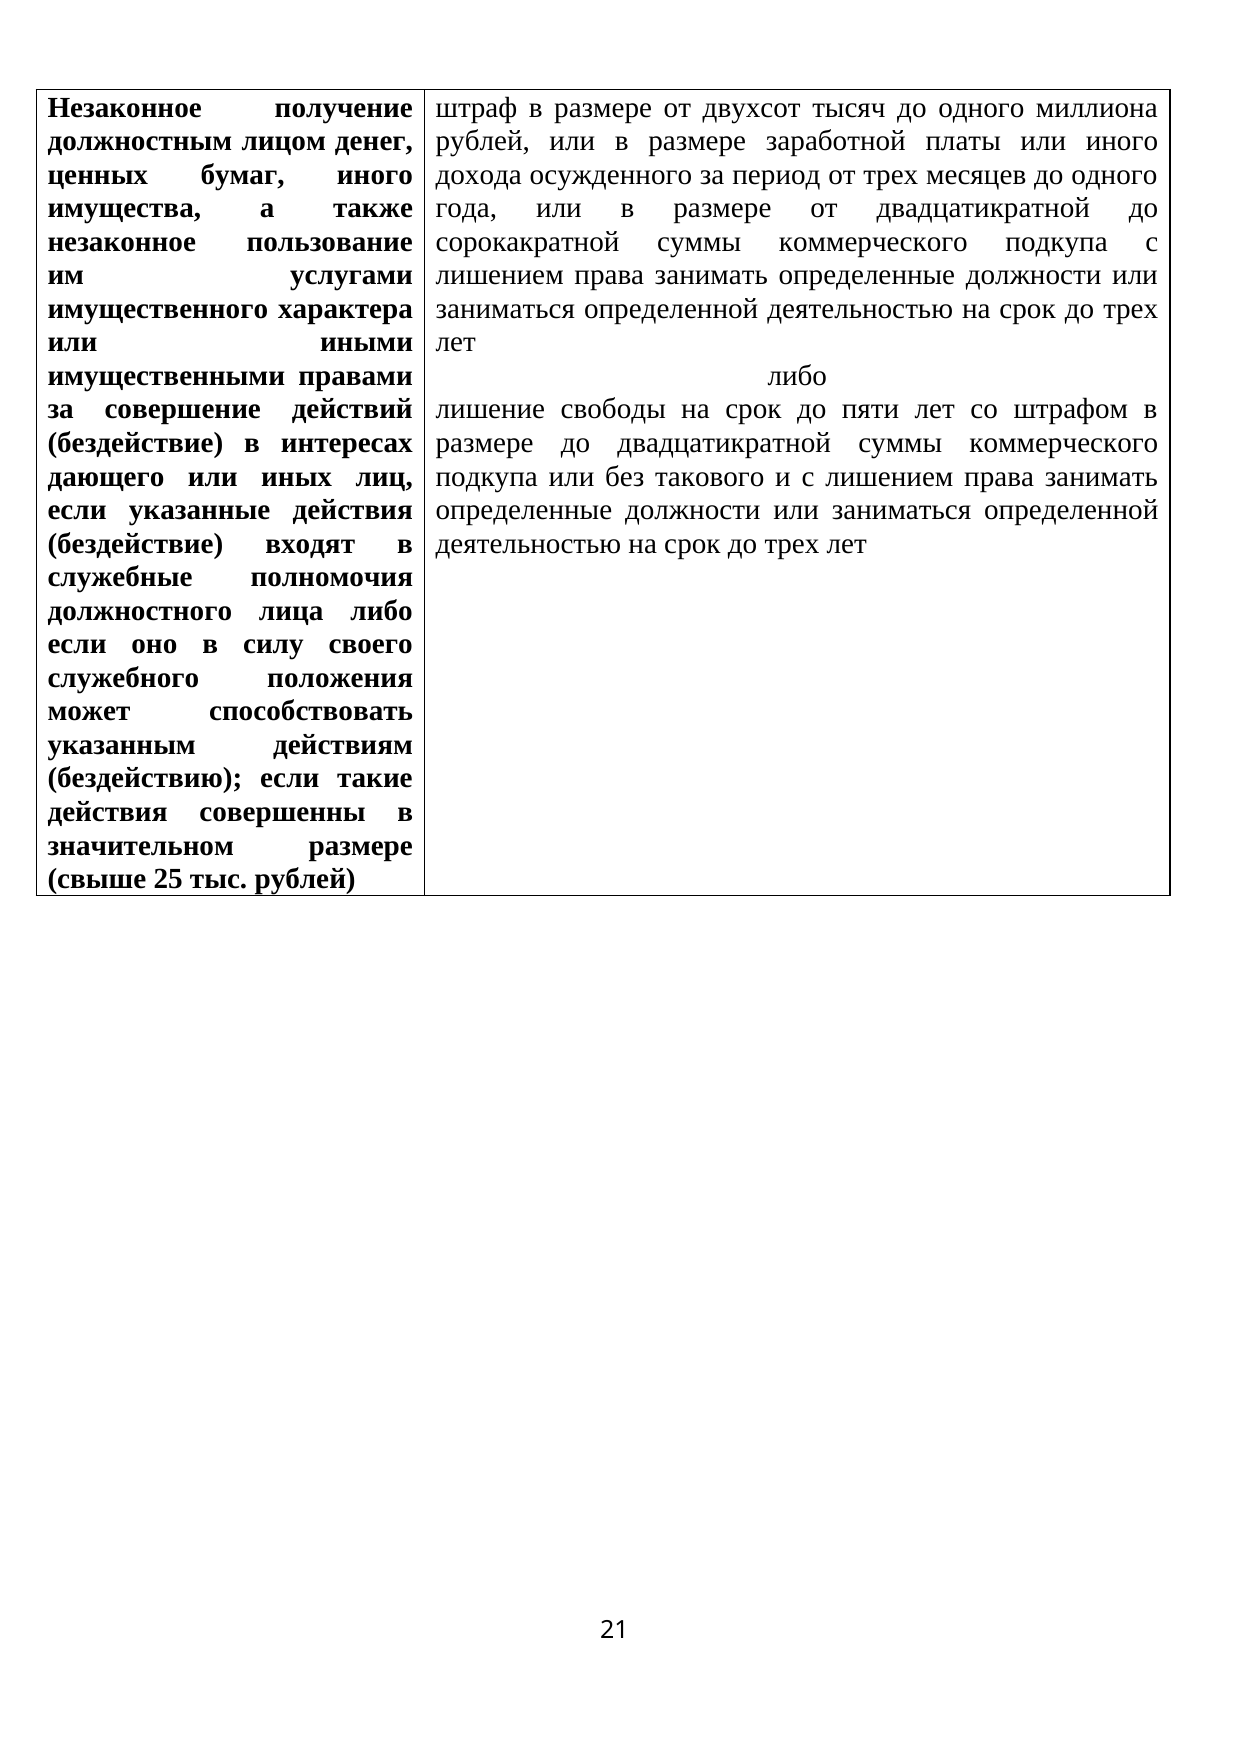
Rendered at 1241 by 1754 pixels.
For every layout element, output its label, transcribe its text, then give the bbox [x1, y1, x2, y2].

table_cell Незаконное получение должностным лицом денег, ценных бумаг, иного имущества, а также незаконное пользование им услугами имущественного характера или иными имущественными правами за совершение действий (бездействие) в интересах дающего или иных лиц, если указанные действия (бездействие) входят в служебные полномочия должностного лица либо если оно в силу своего служебного положения может способствовать указанным действиям (бездействию); если такие действия совершенны в значительном размере (свыше 25 тыс. рублей) [37, 90, 424, 895]
table_cell штраф в размере от двухсот тысяч до одного миллиона рублей, или в размере заработной платы или иного дохода осужденного за период от трех месяцев до одного года, или в размере от двадцатикратной до сорокакратной суммы коммерческого подкупа с лишением права занимать определенные должности или заниматься определенной деятельностью на срок до трех лет либо лишение свободы на срок до пяти лет со штрафом в размере до двадцатикратной суммы коммерческого подкупа или без такового и с лишением права занимать определенные должности или заниматься определенной деятельностью на срок до трех лет [425, 90, 1169, 895]
